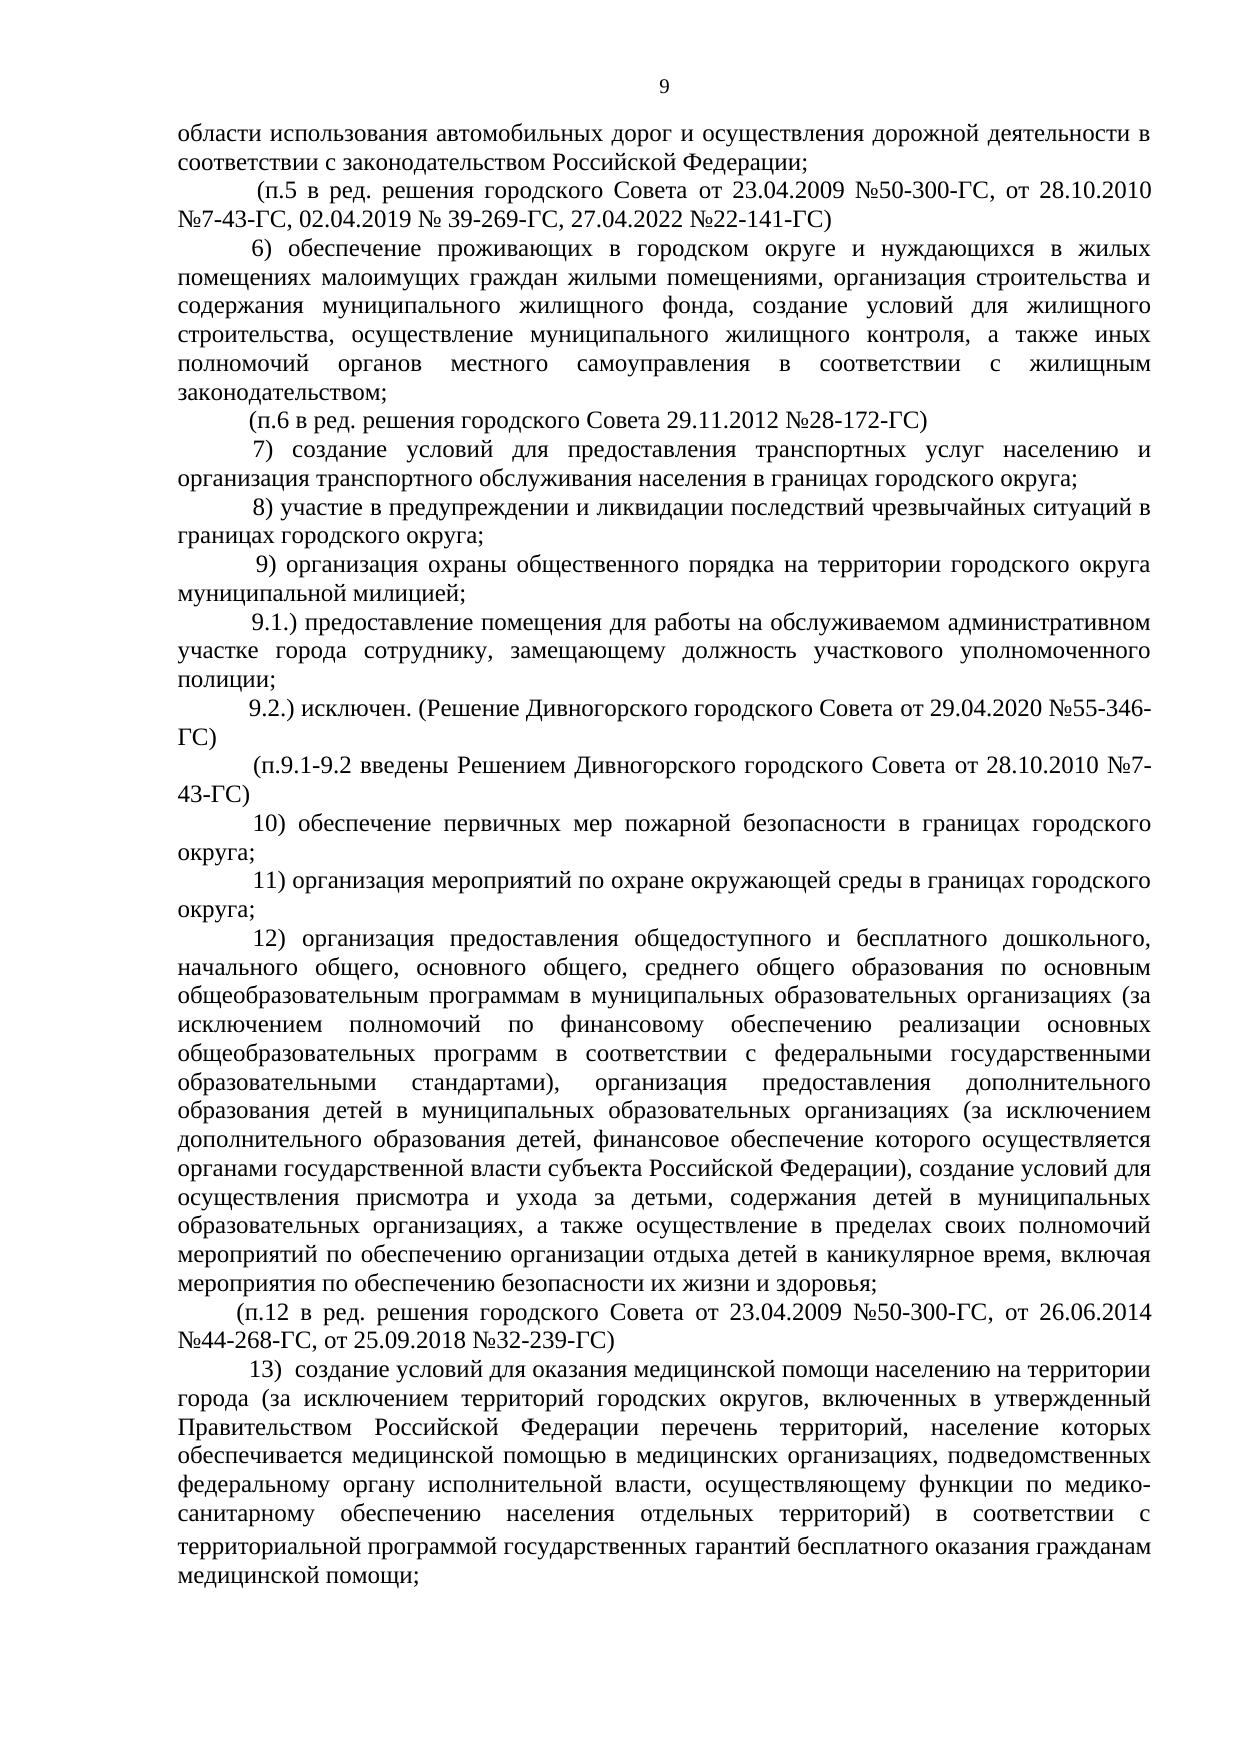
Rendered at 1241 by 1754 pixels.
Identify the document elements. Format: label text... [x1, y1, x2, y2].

text 7) создание условий для предоставления транспортных услуг населению и организация транспортного обслуживания населения в границах городского округа; [177, 434, 1152, 492]
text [177, 118, 1152, 176]
text (п.9.1-9.2 введены Решением Дивногорского городского Совета от 28.10.2010 №7-43-ГС) [177, 751, 1152, 808]
text 6) обеспечение проживающих в городском округе и нуждающихся в жилых помещениях малоимущих граждан жилыми помещениями, организация строительства и содержания муниципального жилищного фонда, создание условий для жилищного строительства, осуществление муниципального жилищного контроля, а также иных полномочий органов местного самоуправления в соответствии с жилищным законодательством; [177, 233, 1152, 406]
text 11) организация мероприятий по охране окружающей среды в границах городского округа; [177, 866, 1152, 923]
text 9.2.) исключен. (Решение Дивногорского городского Совета от 29.04.2020 №55-346-ГС) [177, 693, 1152, 751]
text 10) обеспечение первичных мер пожарной безопасности в границах городского округа; [177, 808, 1152, 866]
text (п.5 в ред. решения городского Совета от 23.04.2009 №50-300-ГС, от 28.10.2010 №7-43-ГС, 02.04.2019 № 39-269-ГС, 27.04.2022 №22-141-ГС) [177, 176, 1152, 233]
text 9.1.) предоставление помещения для работы на обслуживаемом административном участке города сотруднику, замещающему должность участкового уполномоченного полиции; [177, 607, 1152, 693]
text 13) создание условий для оказания медицинской помощи населению на территории города (за исключением территорий городских округов, включенных в утвержденный Правительством Российской Федерации перечень территорий, население которых обеспечивается медицинской помощью в медицинских организациях, подведомственных федеральному органу исполнительной власти, осуществляющему функции по медико-санитарному обеспечению населения отдельных территорий) в соответствии с территориальной программой государственных гарантий бесплатного оказания гражданам медицинской помощи; [177, 1354, 1152, 1589]
text 8) участие в предупреждении и ликвидации последствий чрезвычайных ситуаций в границах городского округа; [177, 492, 1152, 549]
text (п.6 в ред. решения городского Совета 29.11.2012 №28-172-ГС) [177, 406, 1152, 434]
text (п.12 в ред. решения городского Совета от 23.04.2009 №50-300-ГС, от 26.06.2014 №44-268-ГС, от 25.09.2018 №32-239-ГС) [177, 1297, 1152, 1354]
text 12) организация предоставления общедоступного и бесплатного дошкольного, начального общего, основного общего, среднего общего образования по основным общеобразовательным программам в муниципальных образовательных организациях (за исключением полномочий по финансовому обеспечению реализации основных общеобразовательных программ в соответствии с федеральными государственными образовательными стандартами), организация предоставления дополнительного образования детей в муниципальных образовательных организациях (за исключением дополнительного образования детей, финансовое обеспечение которого осуществляется органами государственной власти субъекта Российской Федерации), создание условий для осуществления присмотра и ухода за детьми, содержания детей в муниципальных образовательных организациях, а также осуществление в пределах своих полномочий мероприятий по обеспечению организации отдыха детей в каникулярное время, включая мероприятия по обеспечению безопасности их жизни и здоровья; [177, 923, 1152, 1297]
text 9) организация охраны общественного порядка на территории городского округа муниципальной милицией; [177, 549, 1152, 607]
